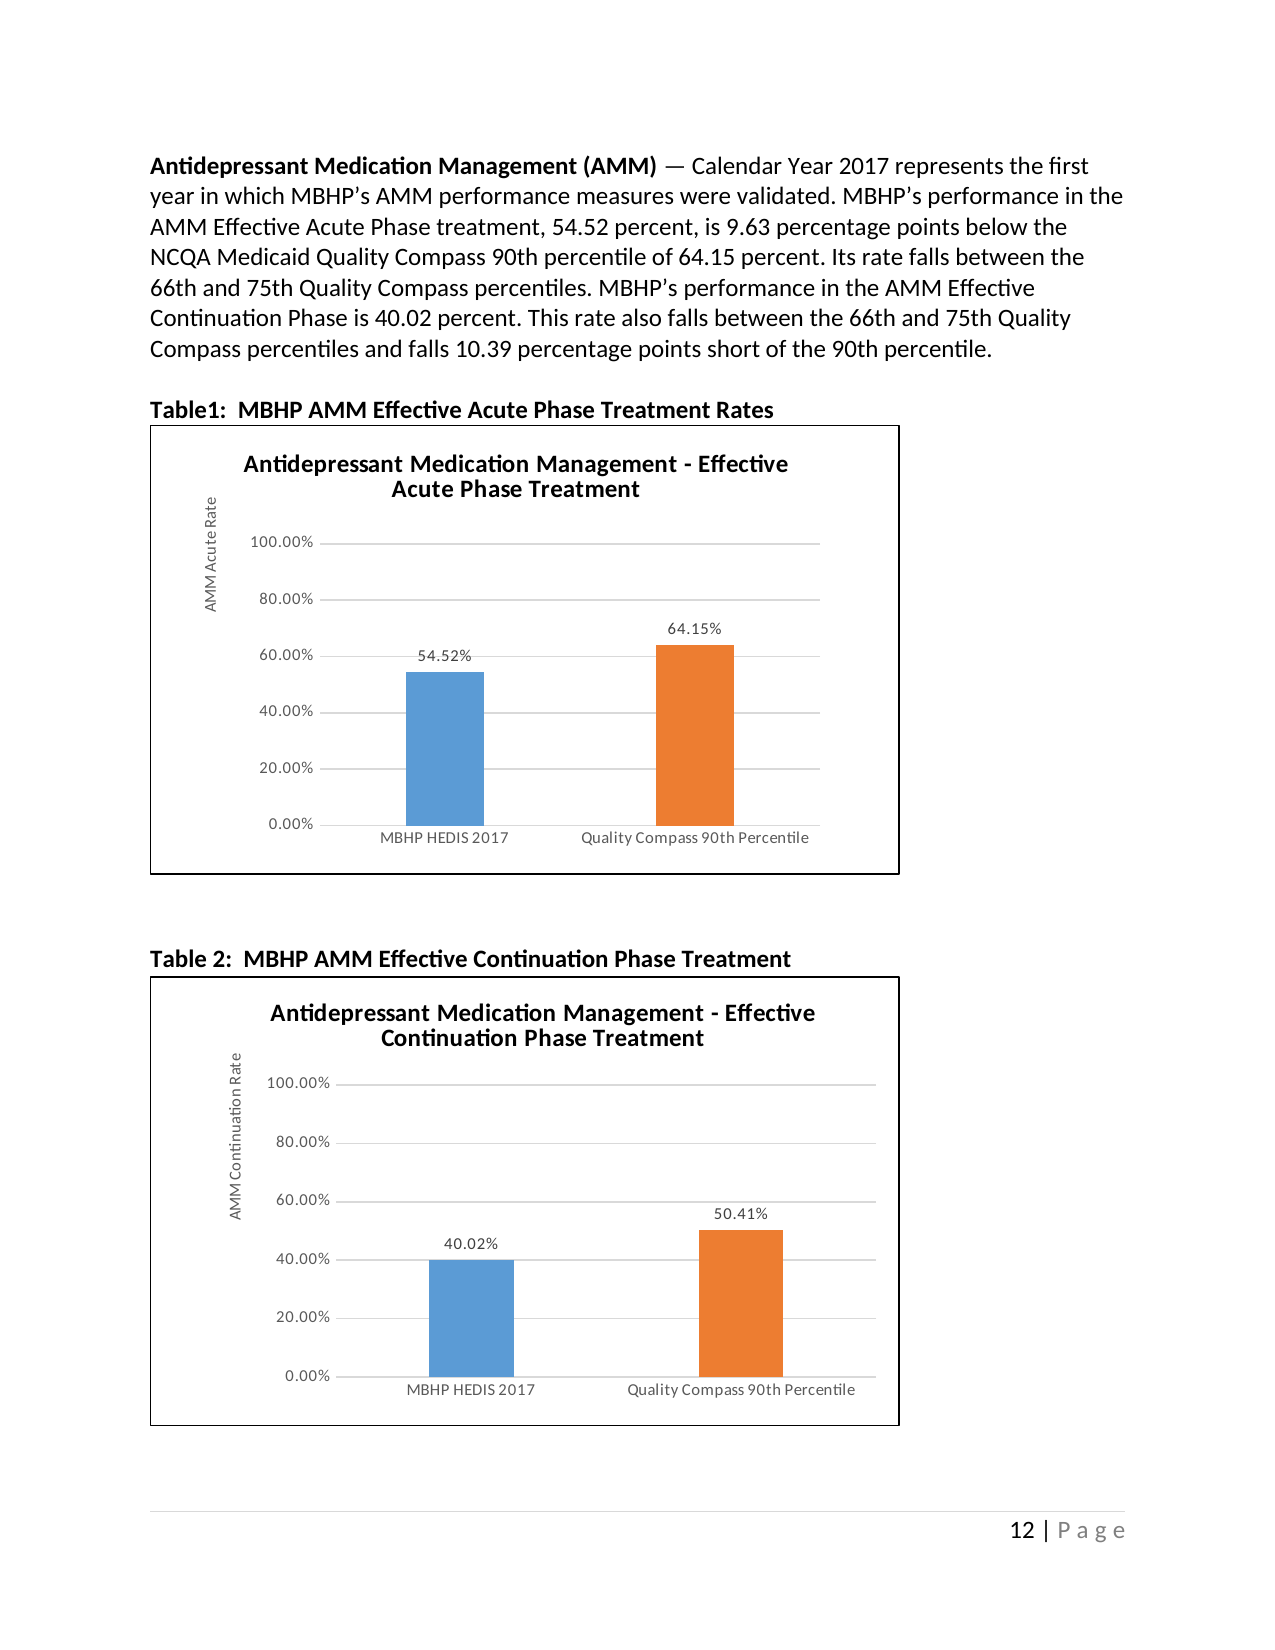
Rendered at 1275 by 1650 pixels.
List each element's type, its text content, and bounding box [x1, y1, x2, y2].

text Table1: MBHP AMM Effective Acute Phase Treatment Rates [150, 394, 1125, 425]
text Antidepressant Medication Management (AMM) — Calendar Year 2017 represents the first year in which MBHP’s AMM performance measures were validated. MBHP’s performance in the AMM Effective Acute Phase treatment, 54.52 percent, is 9.63 percentage points below the NCQA Medicaid Quality Compass 90th percentile of 64.15 percent. Its rate falls between the 66th and 75th Quality Compass percentiles. MBHP’s performance in the AMM Effective Continuation Phase is 40.02 percent. This rate also falls between the 66th and 75th Quality Compass percentiles and falls 10.39 percentage points short of the 90th percentile. [150, 150, 1125, 364]
text Table 2: MBHP AMM Effective Continuation Phase Treatment [150, 943, 1125, 1426]
